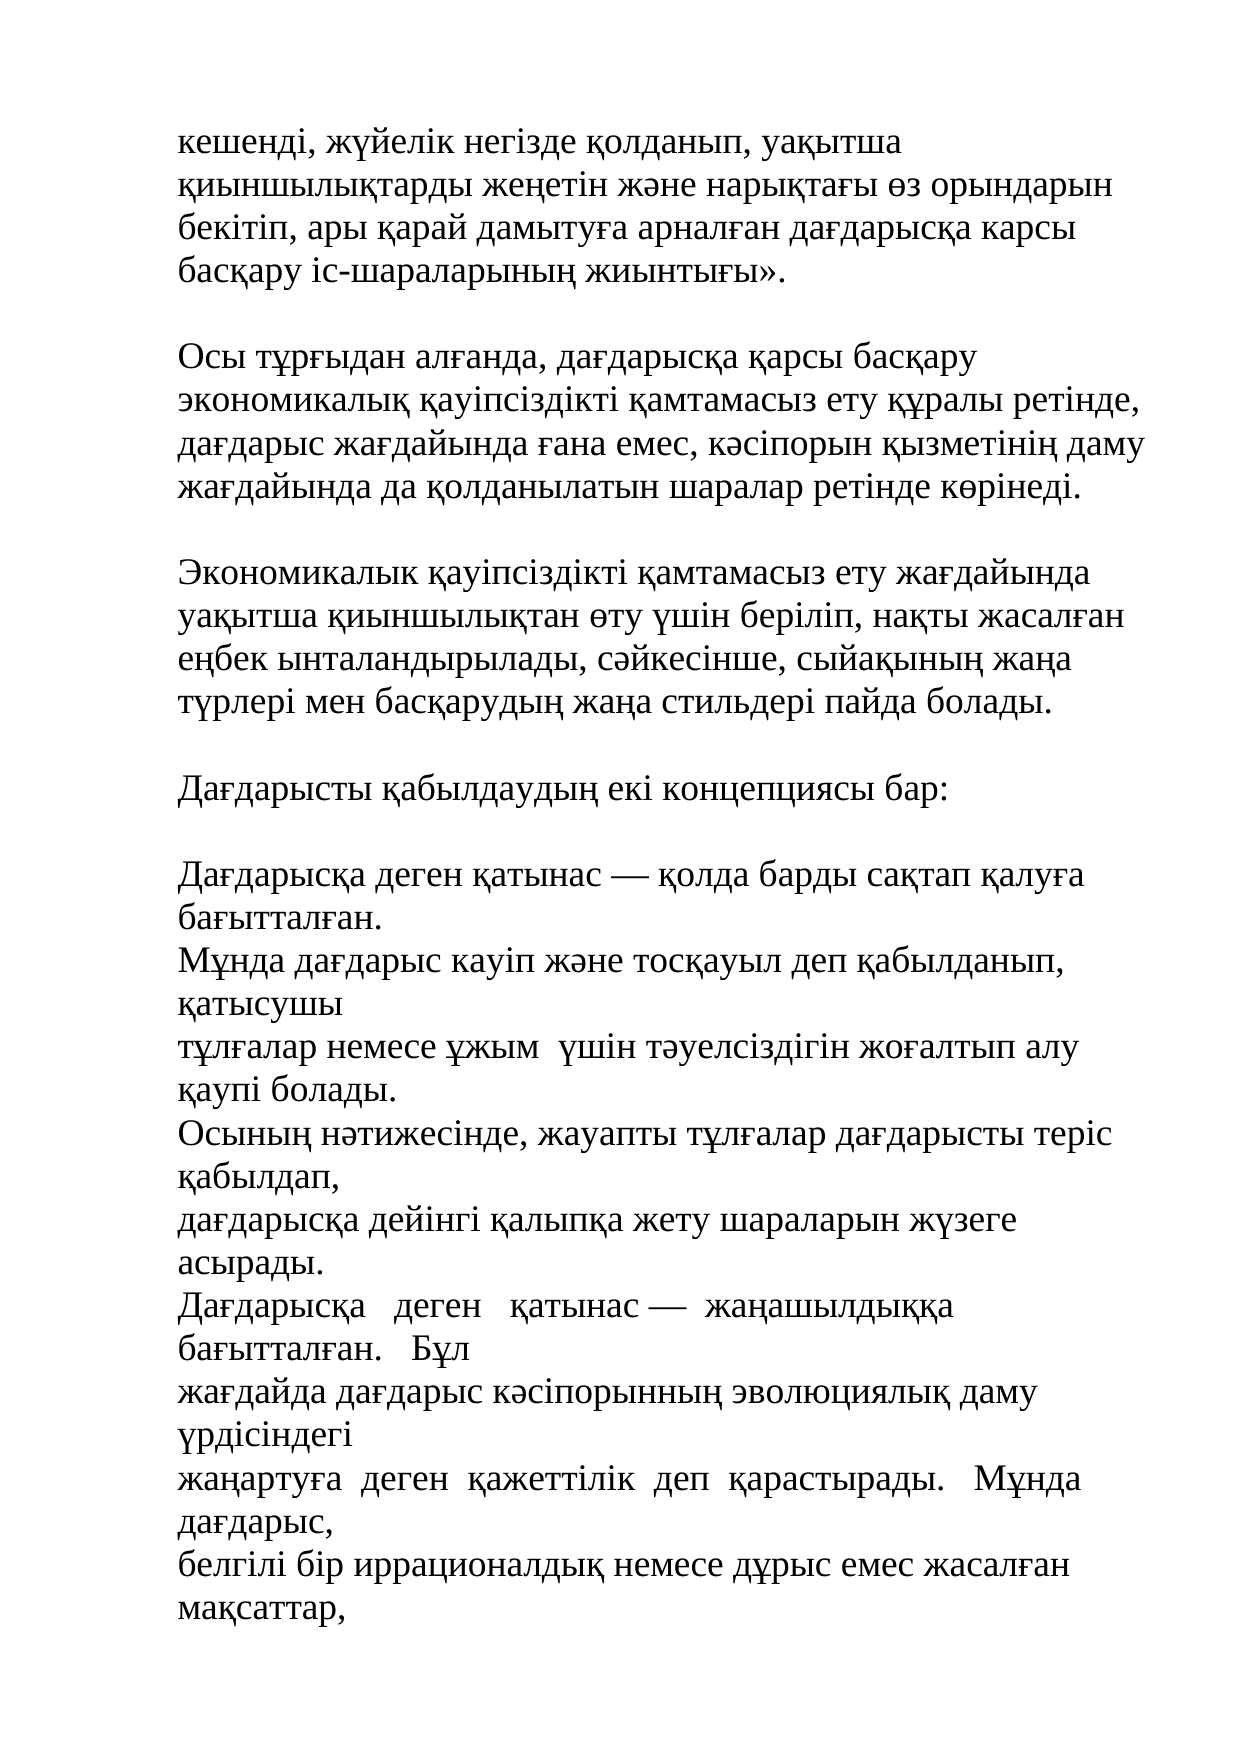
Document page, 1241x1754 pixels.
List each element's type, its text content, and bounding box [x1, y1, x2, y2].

text Дағдарысқа деген қатынас — жаңашылдыққа бағытталған. Бұл [177, 1282, 1152, 1369]
text дағдарысқа дейінгі қалыпқа жету шараларын жүзеге асырады. [177, 1196, 1152, 1282]
text Мұнда дағдарыс кауіп және тосқауыл деп қабылданып, қатысушы [177, 937, 1152, 1024]
text Дағдарысты қабылдаудың екі концепциясы бар: [177, 765, 1152, 808]
text Осының нәтижесінде, жауапты тұлғалар дағдарысты теріс қабылдап, [177, 1110, 1152, 1196]
text Экономикалык қауіпсіздікті қамтамасыз ету жағдайында уақытша қиыншылықтан өту үшін беріліп, нақты жасалған еңбек ынталандырылады, сәйкесінше, сыйақының жаңа түрлері мен басқарудың жаңа стильдері пайда болады. [177, 549, 1152, 722]
text Дағдарысқа деген қатынас — қолда барды сақтап қалуға бағытталған. [177, 851, 1152, 937]
text Осы тұрғыдан алғанда, дағдарысқа қарсы басқару экономикалық қауіпсіздікті қамтамасыз ету құралы ретінде, дағдарыс жағдайында ғана емес, кәсіпорын қызметінің даму жағдайында да қолданылатын шаралар ретінде көрінеді. [177, 334, 1152, 506]
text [177, 118, 1152, 291]
text тұлғалар немесе ұжым үшін тәуелсіздігін жоғалтып алу қаупі болады. [177, 1024, 1152, 1110]
text жағдайда дағдарыс кәсіпорынның эволюциялық даму үрдісіндегі [177, 1369, 1152, 1455]
text белгілі бір иррационалдық немесе дұрыс емес жасалған мақсаттар, [177, 1541, 1152, 1627]
text жаңартуға деген қажеттілік деп қарастырады. Мұнда дағдарыс, [177, 1455, 1152, 1541]
